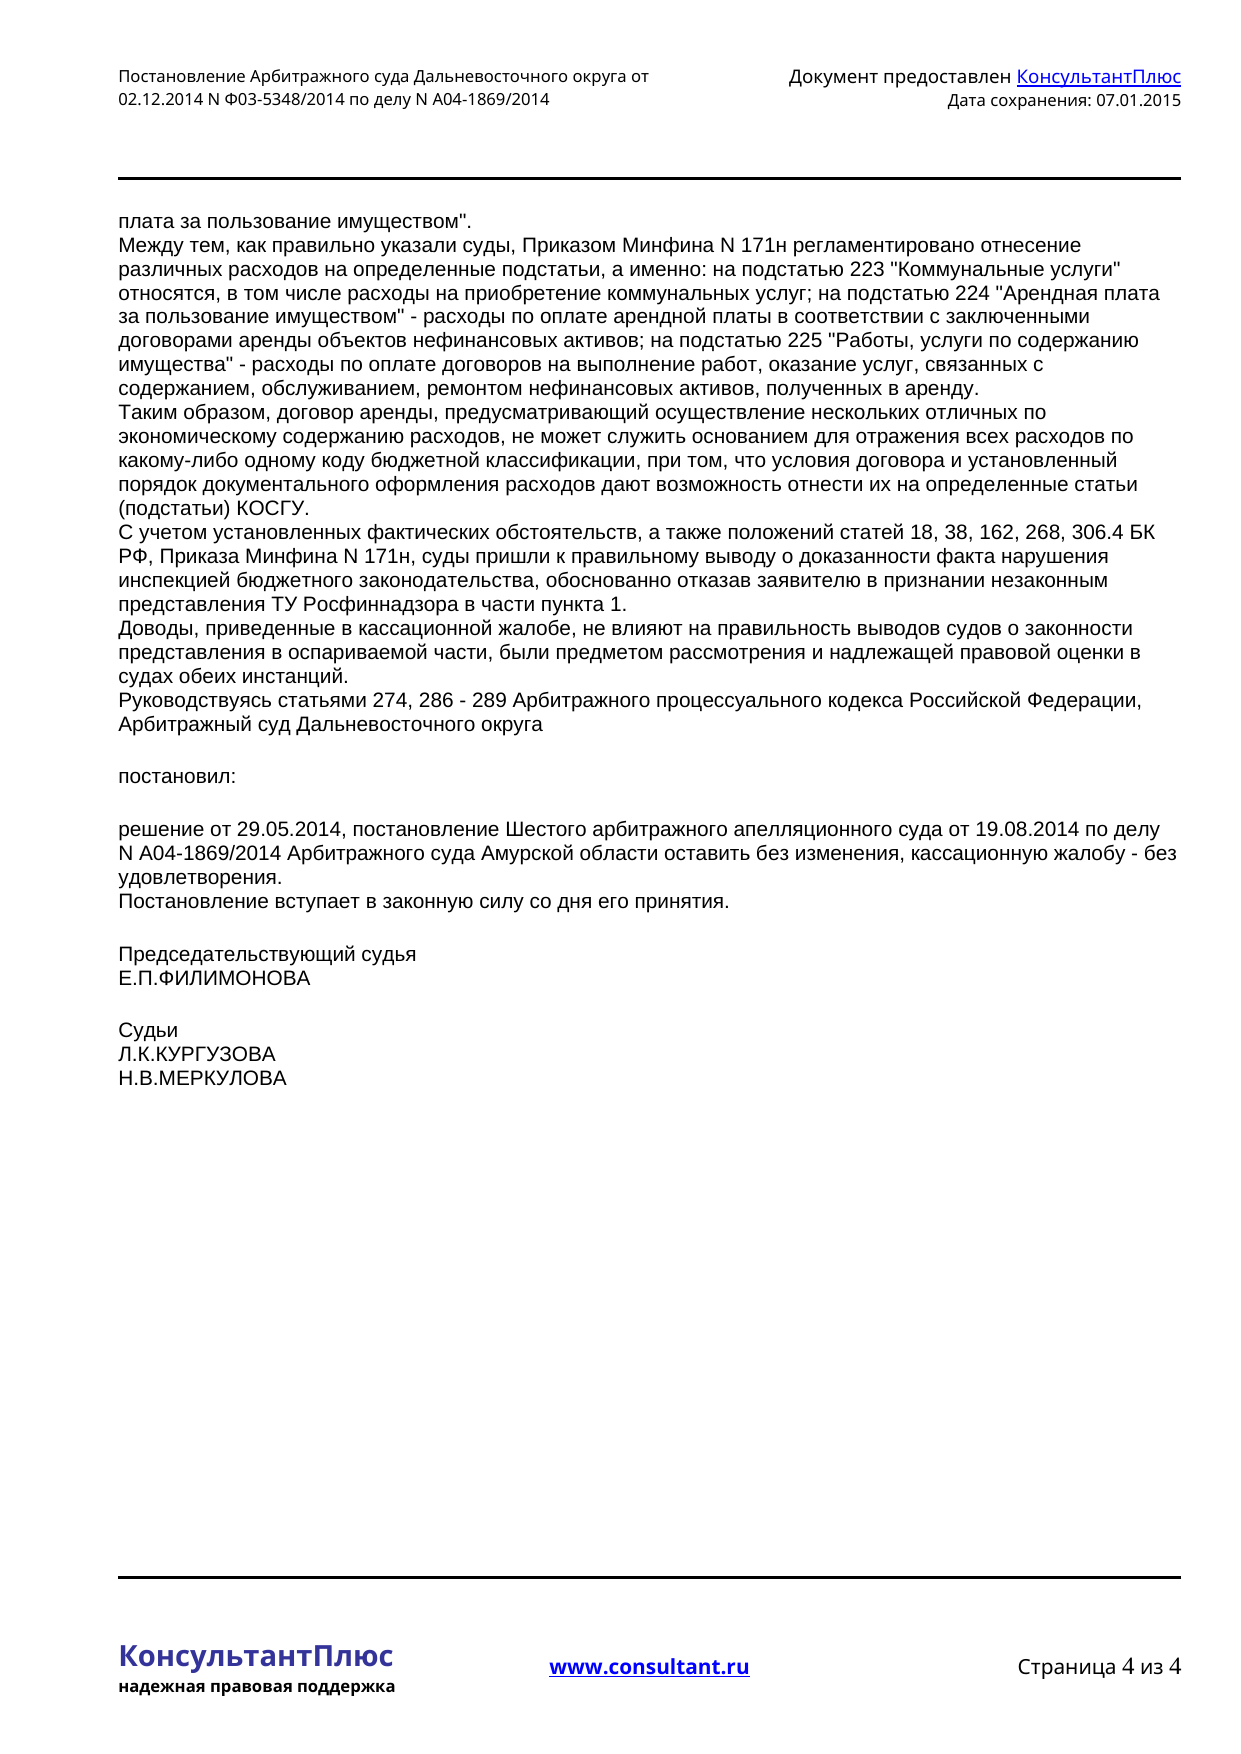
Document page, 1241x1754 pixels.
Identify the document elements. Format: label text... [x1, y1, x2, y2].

text Таким образом, договор аренды, предусматривающий осуществление нескольких отличных по экономическому содержанию расходов, не может служить основанием для отражения всех расходов по какому-либо одному коду бюджетной классификации, при том, что условия договора и установленный порядок документального оформления расходов дают возможность отнести их на определенные статьи (подстатьи) КОСГУ. [118, 400, 1181, 520]
text Между тем, как правильно указали суды, Приказом Минфина N 171н регламентировано отнесение различных расходов на определенные подстатьи, а именно: на подстатью 223 "Коммунальные услуги" относятся, в том числе расходы на приобретение коммунальных услуг; на подстатью 224 "Арендная плата за пользование имуществом" - расходы по оплате арендной платы в соответствии с заключенными договорами аренды объектов нефинансовых активов; на подстатью 225 "Работы, услуги по содержанию имущества" - расходы по оплате договоров на выполнение работ, оказание услуг, связанных с содержанием, обслуживанием, ремонтом нефинансовых активов, полученных в аренду. [118, 232, 1181, 400]
text С учетом установленных фактических обстоятельств, а также положений статей 18, 38, 162, 268, 306.4 БК РФ, Приказа Минфина N 171н, суды пришли к правильному выводу о доказанности факта нарушения инспекцией бюджетного законодательства, обоснованно отказав заявителю в признании незаконным представления ТУ Росфиннадзора в части пункта 1. [118, 520, 1181, 616]
text Л.К.КУРГУЗОВА [118, 1042, 1181, 1066]
text Постановление вступает в законную силу со дня его принятия. [118, 889, 1181, 913]
text Судьи [118, 1018, 1181, 1042]
text постановил: [118, 764, 1181, 788]
text Н.В.МЕРКУЛОВА [118, 1066, 1181, 1090]
text Руководствуясь статьями 274, 286 - 289 Арбитражного процессуального кодекса Российской Федерации, Арбитражный суд Дальневосточного округа [118, 688, 1181, 736]
text Е.П.ФИЛИМОНОВА [118, 966, 1181, 989]
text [118, 208, 1181, 232]
text Председательствующий судья [118, 942, 1181, 966]
text Доводы, приведенные в кассационной жалобе, не влияют на правильность выводов судов о законности представления в оспариваемой части, были предметом рассмотрения и надлежащей правовой оценки в судах обеих инстанций. [118, 616, 1181, 688]
text решение от 29.05.2014, постановление Шестого арбитражного апелляционного суда от 19.08.2014 по делу N А04-1869/2014 Арбитражного суда Амурской области оставить без изменения, кассационную жалобу - без удовлетворения. [118, 817, 1181, 889]
